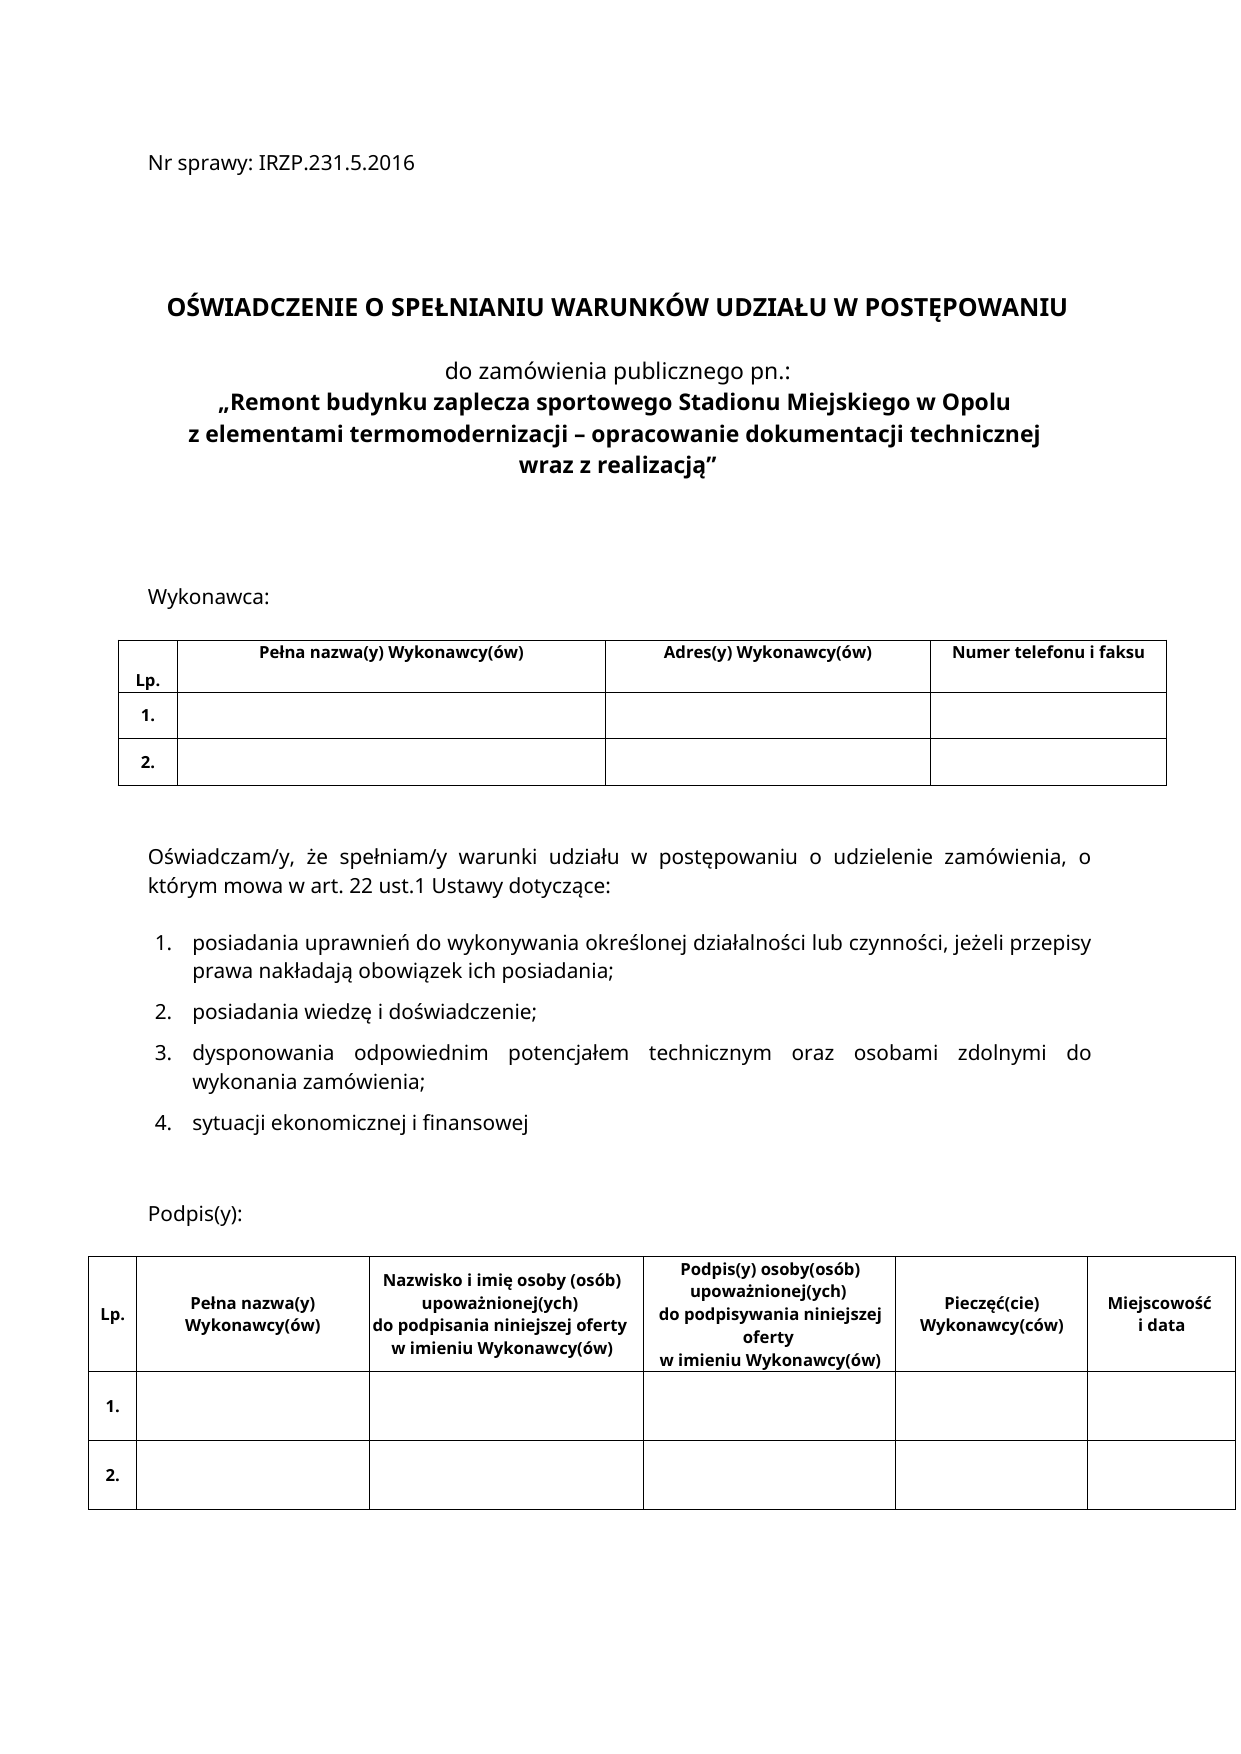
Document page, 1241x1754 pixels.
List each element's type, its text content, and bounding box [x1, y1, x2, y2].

table_header Pieczęć(cie) Wykonawcy(ców) [896, 1257, 1087, 1371]
text Podpis(y): [148, 1199, 1093, 1227]
table_header Pełna nazwa(y) Wykonawcy(ów) [178, 641, 605, 692]
table_cell [137, 1441, 369, 1509]
table_header Podpis(y) osoby(osób) upoważnionej(ych) do podpisywania niniejszej oferty w imieniu Wykonawcy(ów) [644, 1257, 895, 1371]
table_cell [1088, 1441, 1235, 1509]
table_cell [137, 1372, 369, 1440]
table_header Lp. [89, 1257, 136, 1371]
table_cell 2. [119, 739, 177, 784]
text do zamówienia publicznego pn.: „Remont budynku zaplecza sportowego Stadionu Miejskiego w Opolu z elementami termomodernizacji – opracowanie dokumentacji technicznej wraz z realizacją” [148, 324, 1087, 480]
table_cell [644, 1441, 895, 1509]
list posiadania uprawnień do wykonywania określonej działalności lub czynności, jeżeli przepisy prawa nakładają obowiązek ich posiadania; [154, 928, 1093, 985]
table_cell [644, 1372, 895, 1440]
table_cell [606, 739, 930, 784]
table_header Pełna nazwa(y) Wykonawcy(ów) [137, 1257, 369, 1371]
table_cell [178, 693, 605, 738]
table_cell 1. [119, 693, 177, 738]
table_cell [896, 1372, 1087, 1440]
list dysponowania odpowiednim potencjałem technicznym oraz osobami zdolnymi do wykonania zamówienia; [154, 1038, 1093, 1095]
table_header Miejscowość i data [1088, 1257, 1235, 1371]
text Oświadczam/y, że spełniam/y warunki udziału w postępowaniu o udzielenie zamówienia, o którym mowa w art. 22 ust.1 Ustawy dotyczące: [148, 842, 1093, 899]
table_header Numer telefonu i faksu [931, 641, 1166, 692]
table_header Adres(y) Wykonawcy(ów) [606, 641, 930, 692]
table_cell [606, 693, 930, 738]
table_cell [370, 1372, 643, 1440]
table_cell 2. [89, 1441, 136, 1509]
table_cell [931, 739, 1166, 784]
table_cell [178, 739, 605, 784]
table_cell [896, 1441, 1087, 1509]
table_header Nazwisko i imię osoby (osób) upoważnionej(ych) do podpisania niniejszej oferty w imieniu Wykonawcy(ów) [370, 1257, 643, 1371]
text Wykonawca: [148, 582, 1093, 639]
table_cell 1. [89, 1372, 136, 1440]
list sytuacji ekonomicznej i finansowej [154, 1108, 1093, 1136]
table_cell [931, 693, 1166, 738]
table_cell [370, 1441, 643, 1509]
text OŚWIADCZENIE O SPEŁNIANIU WARUNKÓW UDZIAŁU W POSTĘPOWANIU [148, 290, 1087, 324]
table_cell [1088, 1372, 1235, 1440]
list posiadania wiedzę i doświadczenie; [154, 997, 1093, 1026]
table_header Lp. [119, 641, 177, 692]
text Nr sprawy: IRZP.231.5.2016 [148, 148, 1093, 176]
